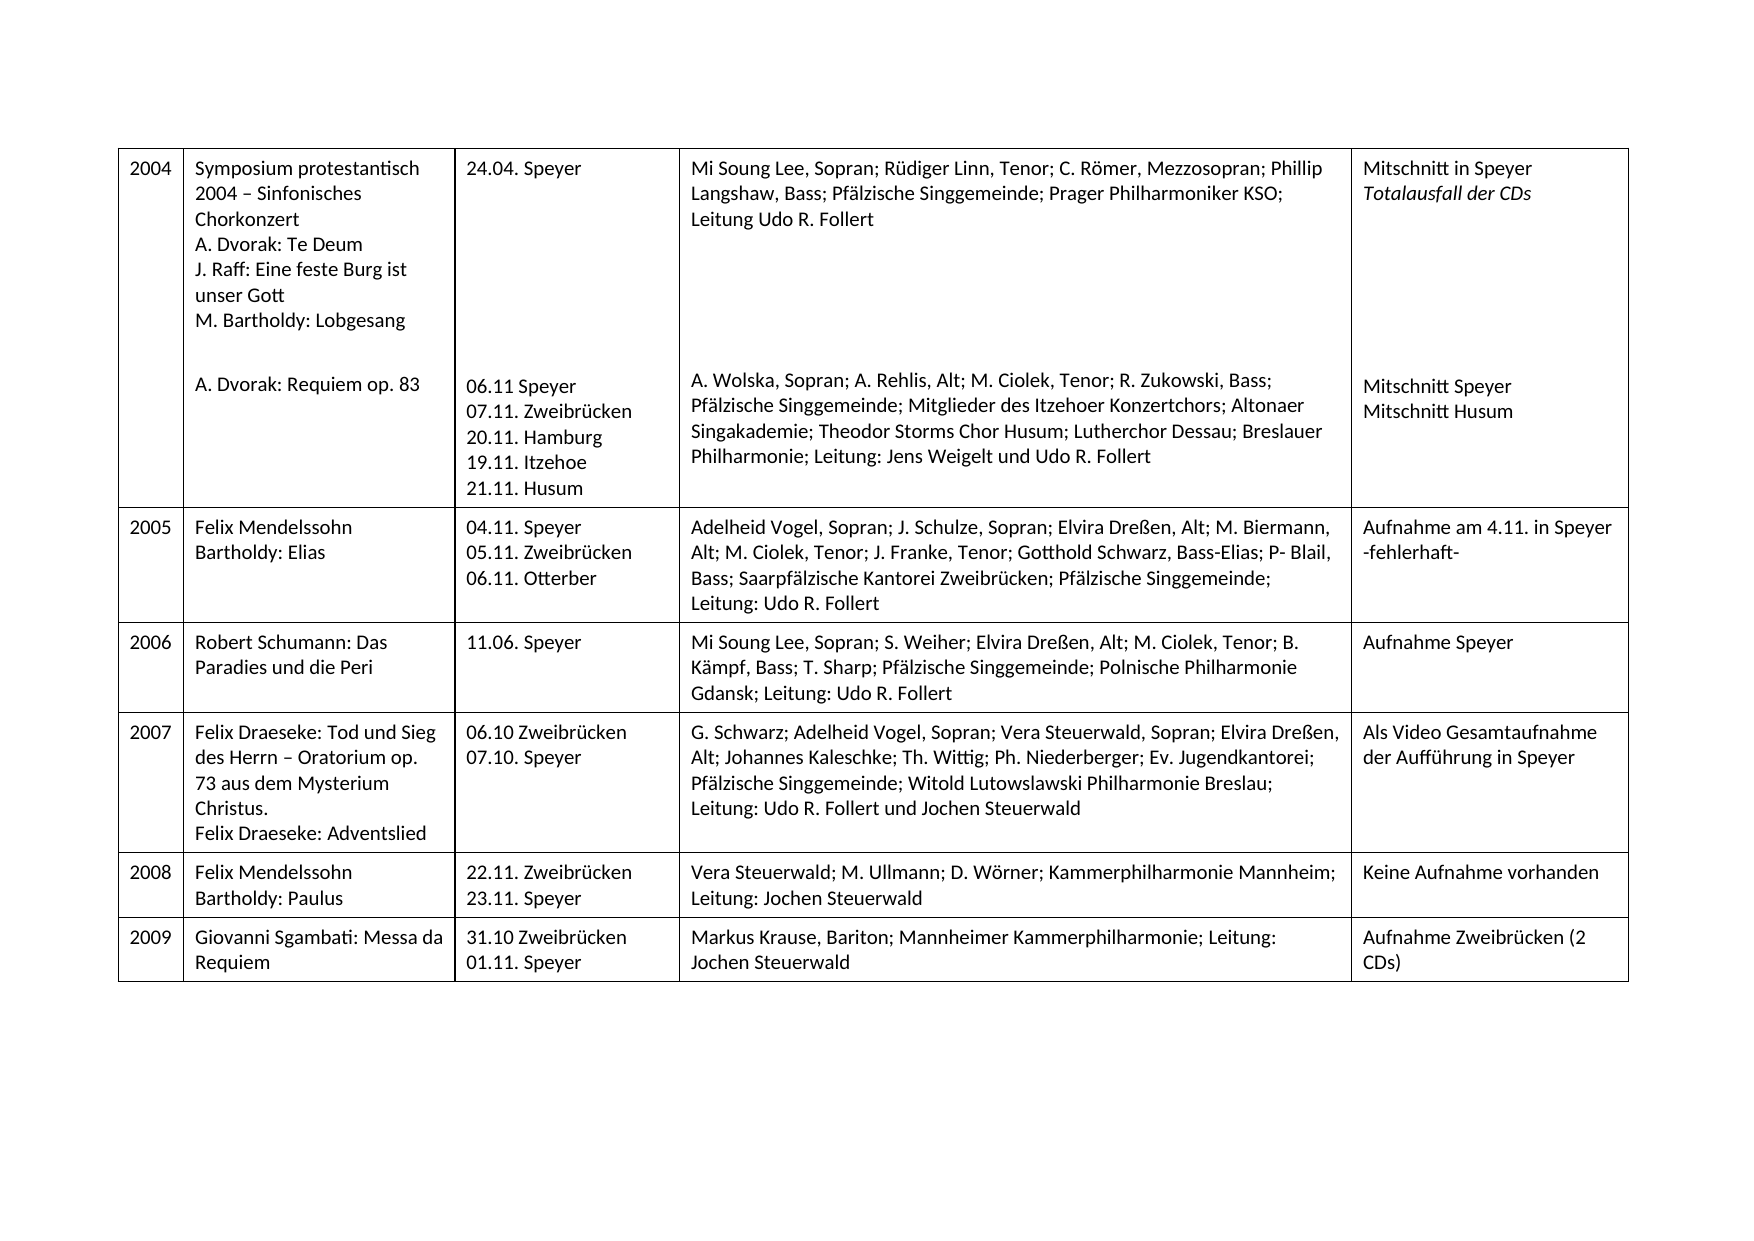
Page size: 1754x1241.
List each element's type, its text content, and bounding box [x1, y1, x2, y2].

table_cell 11.06. Speyer [456, 623, 679, 712]
table_cell Robert Schumann: Das Paradies und die Peri [184, 623, 454, 712]
table_cell Vera Steuerwald; M. Ullmann; D. Wörner; Kammerphilharmonie Mannheim; Leitung: Jochen Steuerwald [680, 853, 1351, 917]
table_cell 2008 [119, 853, 183, 917]
table_cell Mi Soung Lee, Sopran; Rüdiger Linn, Tenor; C. Römer, Mezzosopran; Phillip Langshaw, Bass; Pfälzische Singgemeinde; Prager Philharmoniker KSO; Leitung Udo R. Follert A. Wolska, Sopran; A. Rehlis, Alt; M. Ciolek, Tenor; R. Zukowski, Bass; Pfälzische Singgemeinde; Mitglieder des Itzehoer Konzertchors; Altonaer Singakademie; Theodor Storms Chor Husum; Lutherchor Dessau; Breslauer Philharmonie; Leitung: Jens Weigelt und Udo R. Follert [680, 149, 1351, 507]
table_cell 06.10 Zweibrücken 07.10. Speyer [456, 713, 679, 852]
table_cell Aufnahme am 4.11. in Speyer -fehlerhaft- [1352, 508, 1628, 622]
table_cell Felix Draeseke: Tod und Sieg des Herrn – Oratorium op. 73 aus dem Mysterium Christus. Felix Draeseke: Adventslied [184, 713, 454, 852]
table_cell 2005 [119, 508, 183, 622]
table_cell Symposium protestantisch 2004 – Sinfonisches Chorkonzert A. Dvorak: Te Deum J. Raff: Eine feste Burg ist unser Gott M. Bartholdy: Lobgesang A. Dvorak: Requiem op. 83 [184, 149, 454, 507]
table_cell 2006 [119, 623, 183, 712]
table_cell Felix Mendelssohn Bartholdy: Paulus [184, 853, 454, 917]
table_cell Adelheid Vogel, Sopran; J. Schulze, Sopran; Elvira Dreßen, Alt; M. Biermann, Alt; M. Ciolek, Tenor; J. Franke, Tenor; Gotthold Schwarz, Bass-Elias; P- Blail, Bass; Saarpfälzische Kantorei Zweibrücken; Pfälzische Singgemeinde; Leitung: Udo R. Follert [680, 508, 1351, 622]
table_cell 2004 [119, 149, 183, 507]
table_cell 2007 [119, 713, 183, 852]
table_cell Felix Mendelssohn Bartholdy: Elias [184, 508, 454, 622]
table_cell Aufnahme Speyer [1352, 623, 1628, 712]
table_cell Mitschnitt in Speyer Totalausfall der CDs Mitschnitt Speyer Mitschnitt Husum [1352, 149, 1628, 507]
table_cell 31.10 Zweibrücken 01.11. Speyer [456, 918, 679, 981]
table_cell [1352, 918, 1628, 981]
table_cell Giovanni Sgambati: Messa da Requiem [184, 918, 454, 981]
table_cell Markus Krause, Bariton; Mannheimer Kammerphilharmonie; Leitung: Jochen Steuerwald [680, 918, 1351, 981]
table_cell 24.04. Speyer 06.11 Speyer 07.11. Zweibrücken 20.11. Hamburg 19.11. Itzehoe 21.11. Husum [456, 149, 679, 507]
table_cell 2009 [119, 918, 183, 981]
table_cell 04.11. Speyer 05.11. Zweibrücken 06.11. Otterber [456, 508, 679, 622]
table_cell G. Schwarz; Adelheid Vogel, Sopran; Vera Steuerwald, Sopran; Elvira Dreßen, Alt; Johannes Kaleschke; Th. Wittig; Ph. Niederberger; Ev. Jugendkantorei; Pfälzische Singgemeinde; Witold Lutowslawski Philharmonie Breslau; Leitung: Udo R. Follert und Jochen Steuerwald [680, 713, 1351, 852]
table_cell Keine Aufnahme vorhanden [1352, 853, 1628, 917]
table_cell Mi Soung Lee, Sopran; S. Weiher; Elvira Dreßen, Alt; M. Ciolek, Tenor; B. Kämpf, Bass; T. Sharp; Pfälzische Singgemeinde; Polnische Philharmonie Gdansk; Leitung: Udo R. Follert [680, 623, 1351, 712]
table_cell Als Video Gesamtaufnahme der Aufführung in Speyer [1352, 713, 1628, 852]
table_cell 22.11. Zweibrücken 23.11. Speyer [456, 853, 679, 917]
